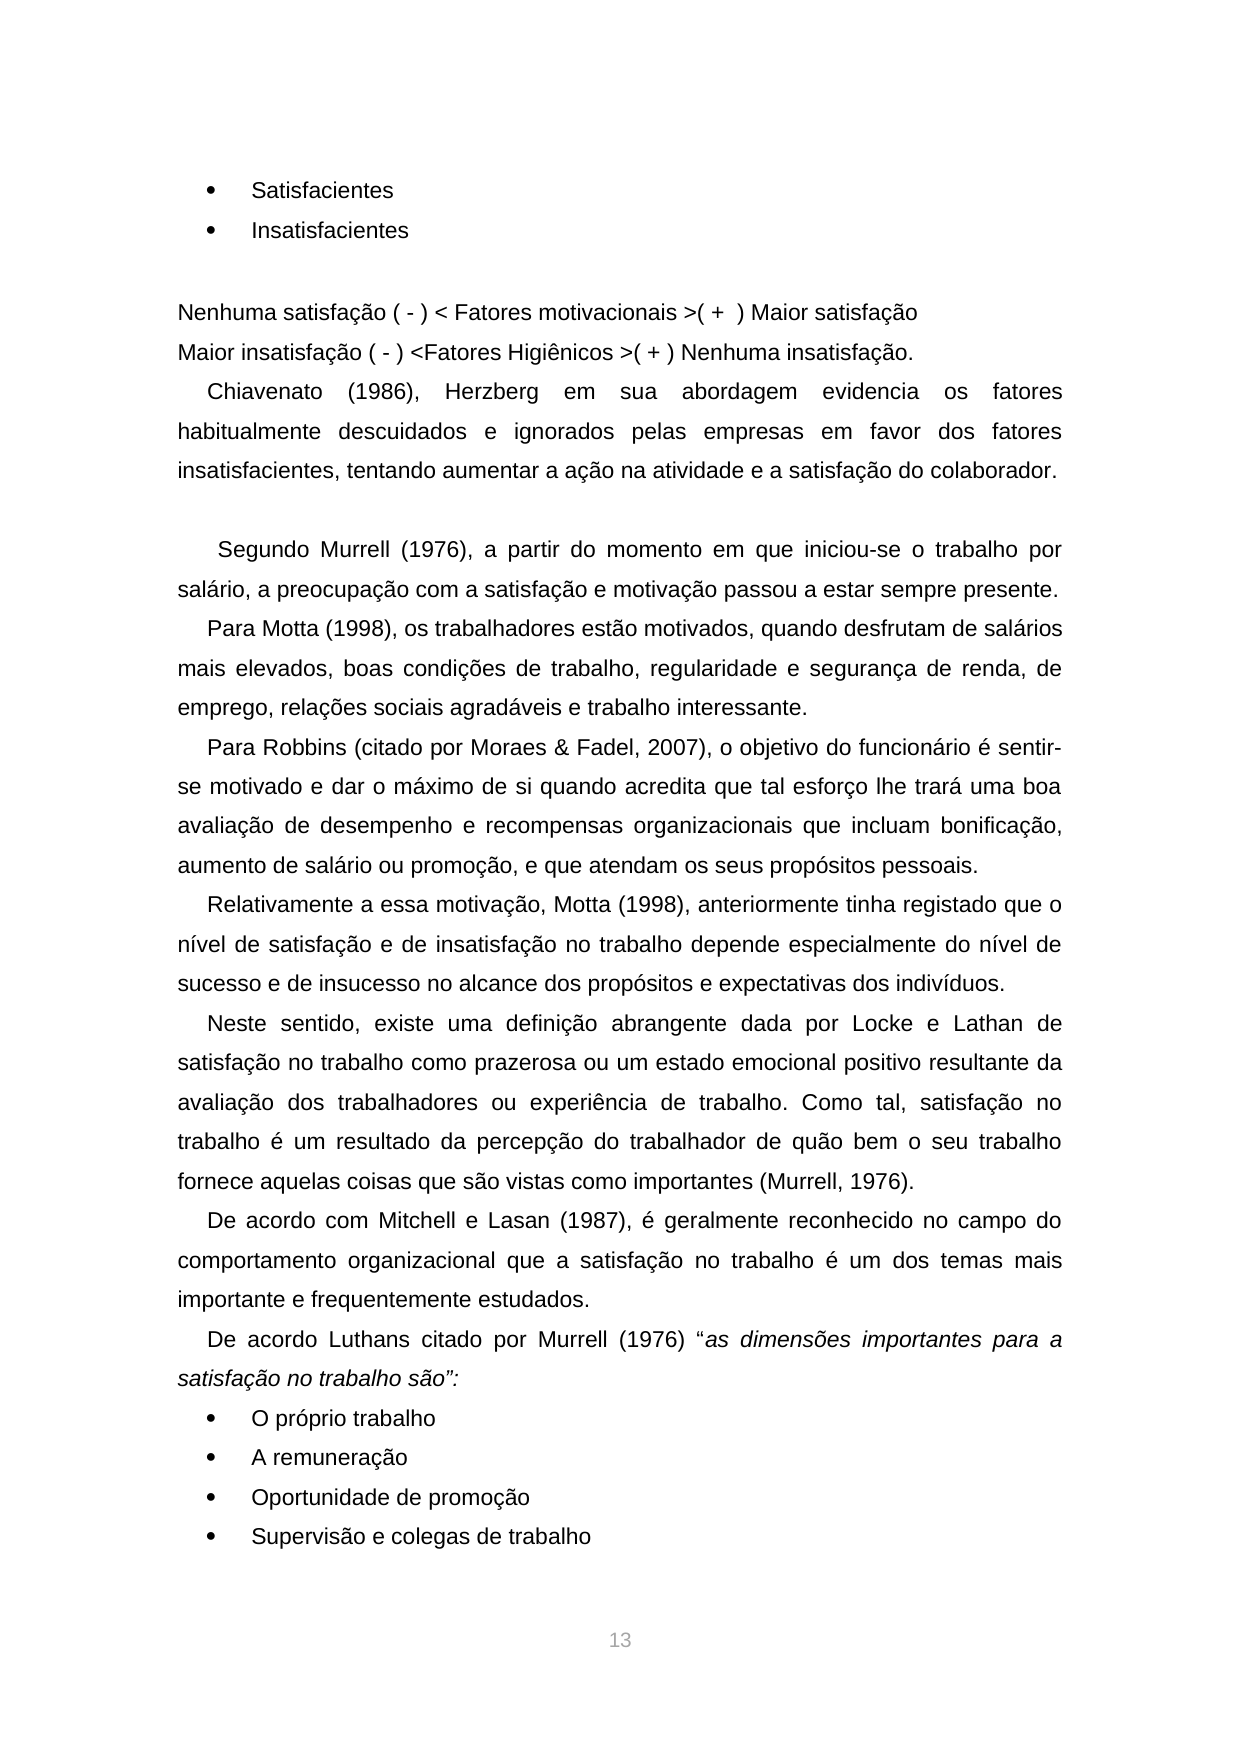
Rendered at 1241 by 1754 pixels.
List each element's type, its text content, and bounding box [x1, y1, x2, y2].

list Insatisfacientes [177, 217, 1063, 243]
list A remuneração [177, 1444, 1063, 1471]
text Nenhuma satisfação ( - ) < Fatores motivacionais >( + ) Maior satisfação [177, 299, 1063, 326]
list Oportunidade de promoção [177, 1484, 1063, 1510]
text Para Motta (1998), os trabalhadores estão motivados, quando desfrutam de salários mais elevados, boas condições de trabalho, regularidade e segurança de renda, de emprego, relações sociais agradáveis e trabalho interessante. [177, 615, 1063, 720]
text Para Robbins (citado por Moraes & Fadel, 2007), o objetivo do funcionário é sentir-se motivado e dar o máximo de si quando acredita que tal esforço lhe trará uma boa avaliação de desempenho e recompensas organizacionais que incluam bonificação, aumento de salário ou promoção, e que atendam os seus propósitos pessoais. [177, 733, 1063, 878]
list Satisfacientes [177, 177, 1063, 203]
text Chiavenato (1986), Herzberg em sua abordagem evidencia os fatores habitualmente descuidados e ignorados pelas empresas em favor dos fatores insatisfacientes, tentando aumentar a ação na atividade e a satisfação do colaborador. [177, 378, 1063, 483]
text Relativamente a essa motivação, Motta (1998), anteriormente tinha registado que o nível de satisfação e de insatisfação no trabalho depende especialmente do nível de sucesso e de insucesso no alcance dos propósitos e expectativas dos indivíduos. [177, 891, 1063, 997]
text Segundo Murrell (1976), a partir do momento em que iniciou-se o trabalho por salário, a preocupação com a satisfação e motivação passou a estar sempre presente. [177, 536, 1063, 602]
text Maior insatisfação ( - ) <Fatores Higiênicos >( + ) Nenhuma insatisfação. [177, 339, 1063, 365]
text De acordo Luthans citado por Murrell (1976) “asimportant dimensions to job satisfaction: dimensões importantes para a satisfação no trabalho são”: [177, 1326, 1063, 1392]
list Supervisão e colegas de trabalho [177, 1523, 1063, 1549]
text De acordo com Mitchell e Lasan (1987), é geralmente reconhecido no campo do comportamento organizacional que a satisfação no trabalho é um dos temas mais importante e frequentemente estudados. [177, 1207, 1063, 1313]
text Neste sentido, existe uma definição abrangente dada por Locke e Lathan de satisfação no trabalho como prazerosa ou um estado emocional positivo resultante da avaliação dos trabalhadores ou experiência de trabalho. Como tal, satisfação no trabalho é um resultado da percepção do trabalhador de quão bem o seu trabalho fornece aquelas coisas que são vistas como importantes (Murrell, 1976). [177, 1010, 1063, 1194]
list O próprio trabalho [177, 1405, 1063, 1431]
